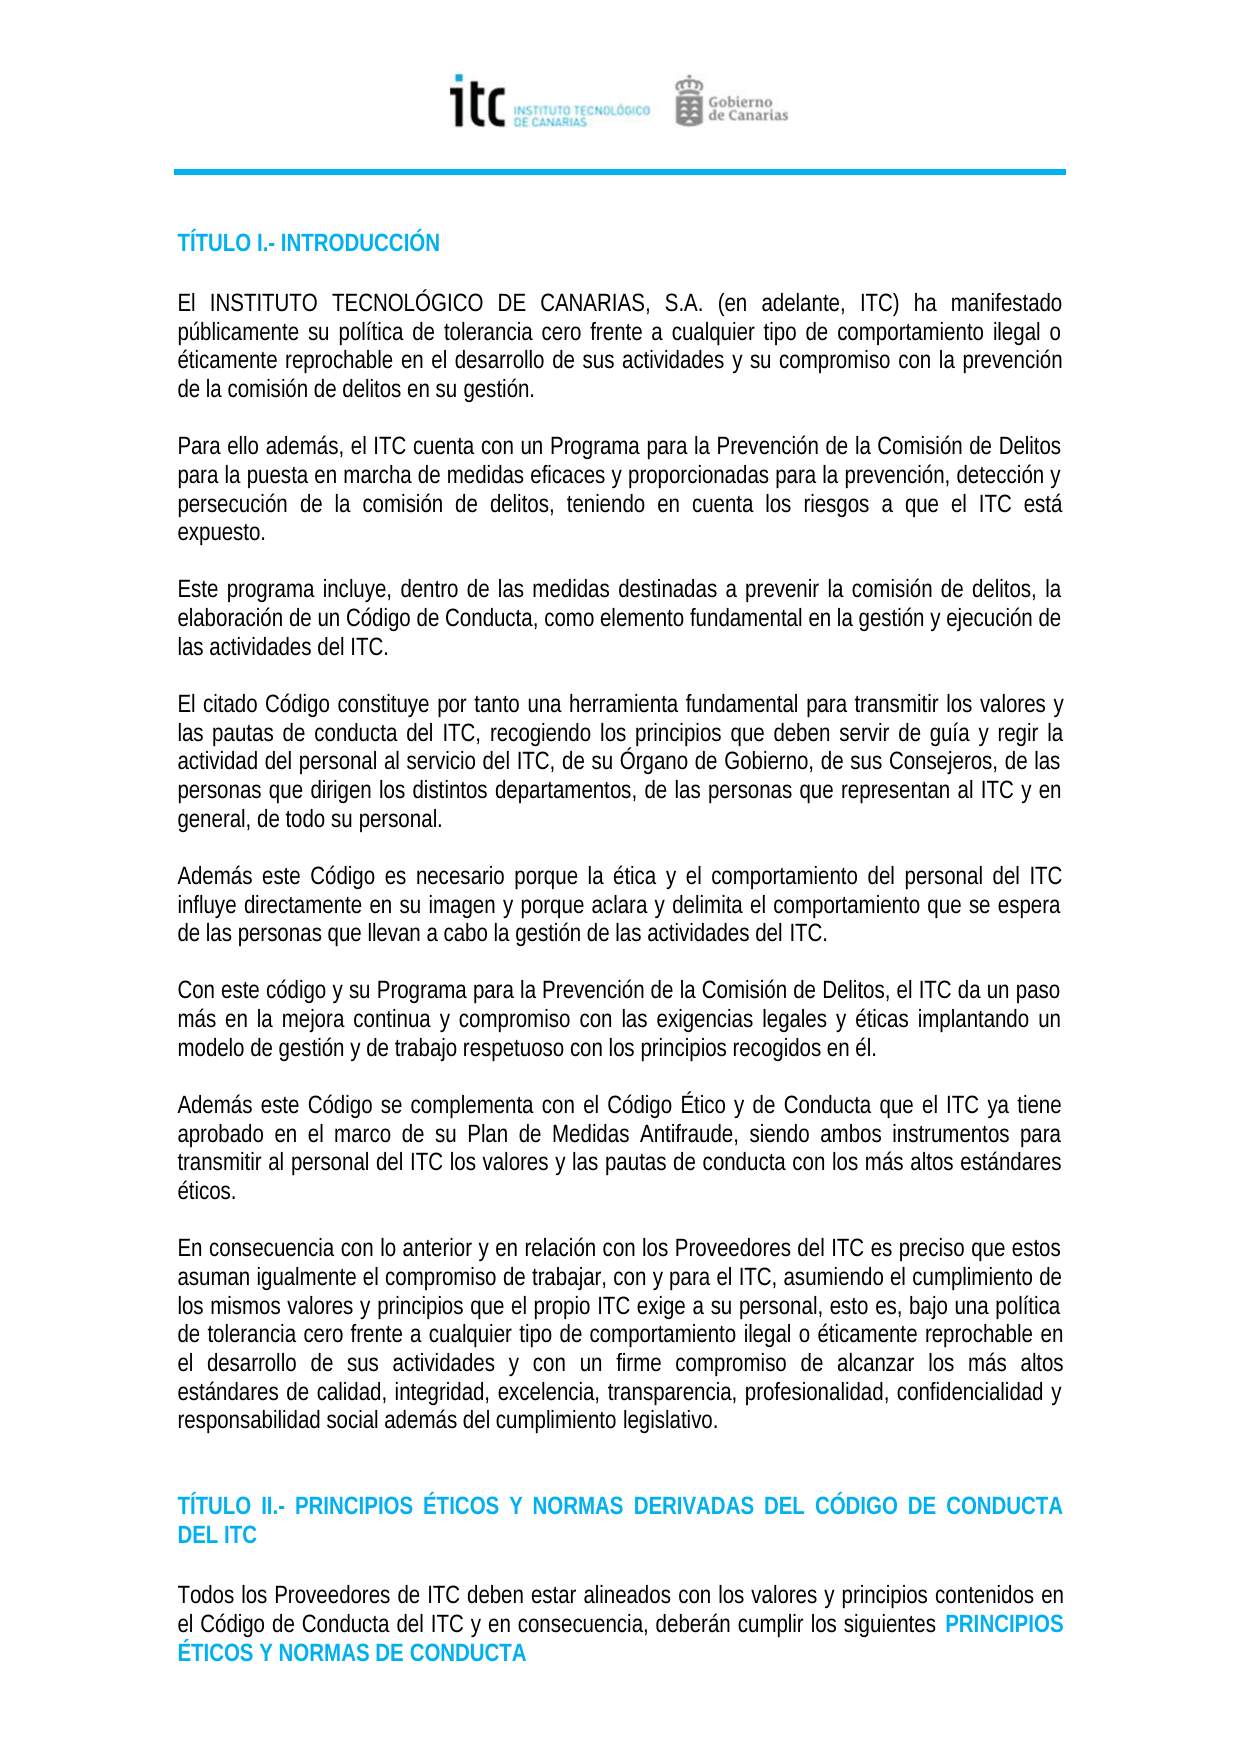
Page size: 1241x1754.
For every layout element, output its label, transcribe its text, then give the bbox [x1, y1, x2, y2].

text En consecuencia con lo anterior y en relación con los Proveedores del ITC es preciso que estos asuman igualmente el compromiso de trabajar, con y para el ITC, asumiendo el cumplimiento de los mismos valores y principios que el propio ITC exige a su personal, esto es, bajo una política de tolerancia cero frente a cualquier tipo de comportamiento ilegal o éticamente reprochable en el desarrollo de sus actividades y con un firme compromiso de alcanzar los más altos estándares de calidad, integridad, excelencia, transparencia, profesionalidad, confidencialidad y responsabilidad social además del cumplimiento legislativo. [177, 1233, 1063, 1434]
subtitle TÍTULO II.- PRINCIPIOS ÉTICOS Y NORMAS DERIVADAS DEL CÓDIGO DE CONDUCTA DEL ITC [177, 1491, 1064, 1548]
text El citado Código constituye por tanto una herramienta fundamental para transmitir los valores y las pautas de conducta del ITC, recogiendo los principios que deben servir de guía y regir la actividad del personal al servicio del ITC, de su Órgano de Gobierno, de sus Consejeros, de las personas que dirigen los distintos departamentos, de las personas que representan al ITC y en general, de todo su personal. [177, 689, 1063, 832]
text Con este código y su Programa para la Prevención de la Comisión de Delitos, el ITC da un paso más en la mejora continua y compromiso con las exigencias legales y éticas implantando un modelo de gestión y de trabajo respetuoso con los principios recogidos en él. [177, 976, 1063, 1061]
text Este programa incluye, dentro de las medidas destinadas a prevenir la comisión de delitos, la elaboración de un Código de Conducta, como elemento fundamental en la gestión y ejecución de las actividades del ITC. [177, 574, 1063, 660]
text Además este Código es necesario porque la ética y el comportamiento del personal del ITC influye directamente en su imagen y porque aclara y delimita el comportamiento que se espera de las personas que llevan a cabo la gestión de las actividades del ITC. [177, 861, 1063, 947]
text Todos los Proveedores de ITC deben estar alineados con los valores y principios contenidos en el Código de Conducta del ITC y en consecuencia, deberán cumplir los siguientes PRINCIPIOS ÉTICOS Y NORMAS DE CONDUCTA [177, 1580, 1064, 1666]
picture [449, 73, 790, 128]
text El INSTITUTO TECNOLÓGICO DE CANARIAS, S.A. (en adelante, ITC) ha manifestado públicamente su política de tolerancia cero frente a cualquier tipo de comportamiento ilegal o éticamente reprochable en el desarrollo de sus actividades y su compromiso con la prevención de la comisión de delitos en su gestión. [177, 288, 1063, 402]
text Para ello además, el ITC cuenta con un Programa para la Prevención de la Comisión de Delitos para la puesta en marcha de medidas eficaces y proporcionadas para la prevención, detección y persecución de la comisión de delitos, teniendo en cuenta los riesgos a que el ITC está expuesto. [177, 431, 1063, 546]
subtitle TÍTULO I.- INTRODUCCIÓN [177, 228, 1078, 256]
text Además este Código se complementa con el Código Ético y de Conducta que el ITC ya tiene aprobado en el marco de su Plan de Medidas Antifraude, siendo ambos instrumentos para transmitir al personal del ITC los valores y las pautas de conducta con los más altos estándares éticos. [177, 1090, 1063, 1205]
